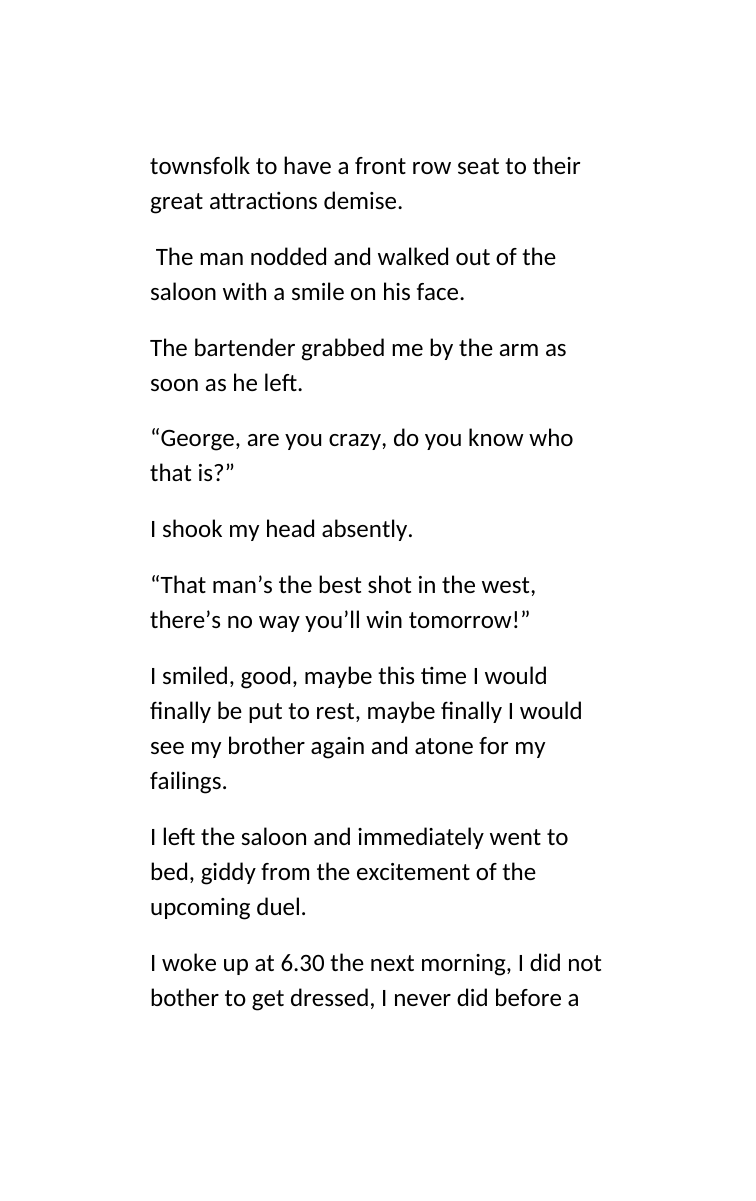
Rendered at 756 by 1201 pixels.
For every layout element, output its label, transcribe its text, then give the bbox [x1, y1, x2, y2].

text “George, are you crazy, do you know who that is?” [150, 422, 606, 488]
text The bartender grabbed me by the arm as soon as he left. [150, 332, 606, 397]
text I shook my head absently. [150, 513, 606, 544]
text The man nodded and walked out of the saloon with a smile on his face. [150, 241, 606, 306]
text I smiled, good, maybe this time I would finally be put to rest, maybe finally I would see my brother again and atone for my failings. [150, 660, 606, 796]
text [150, 947, 606, 1012]
text “That man’s the best shot in the west, there’s no way you’ll win tomorrow!” [150, 569, 606, 635]
text I left the saloon and immediately went to bed, giddy from the excitement of the upcoming duel. [150, 821, 606, 921]
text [150, 150, 606, 216]
